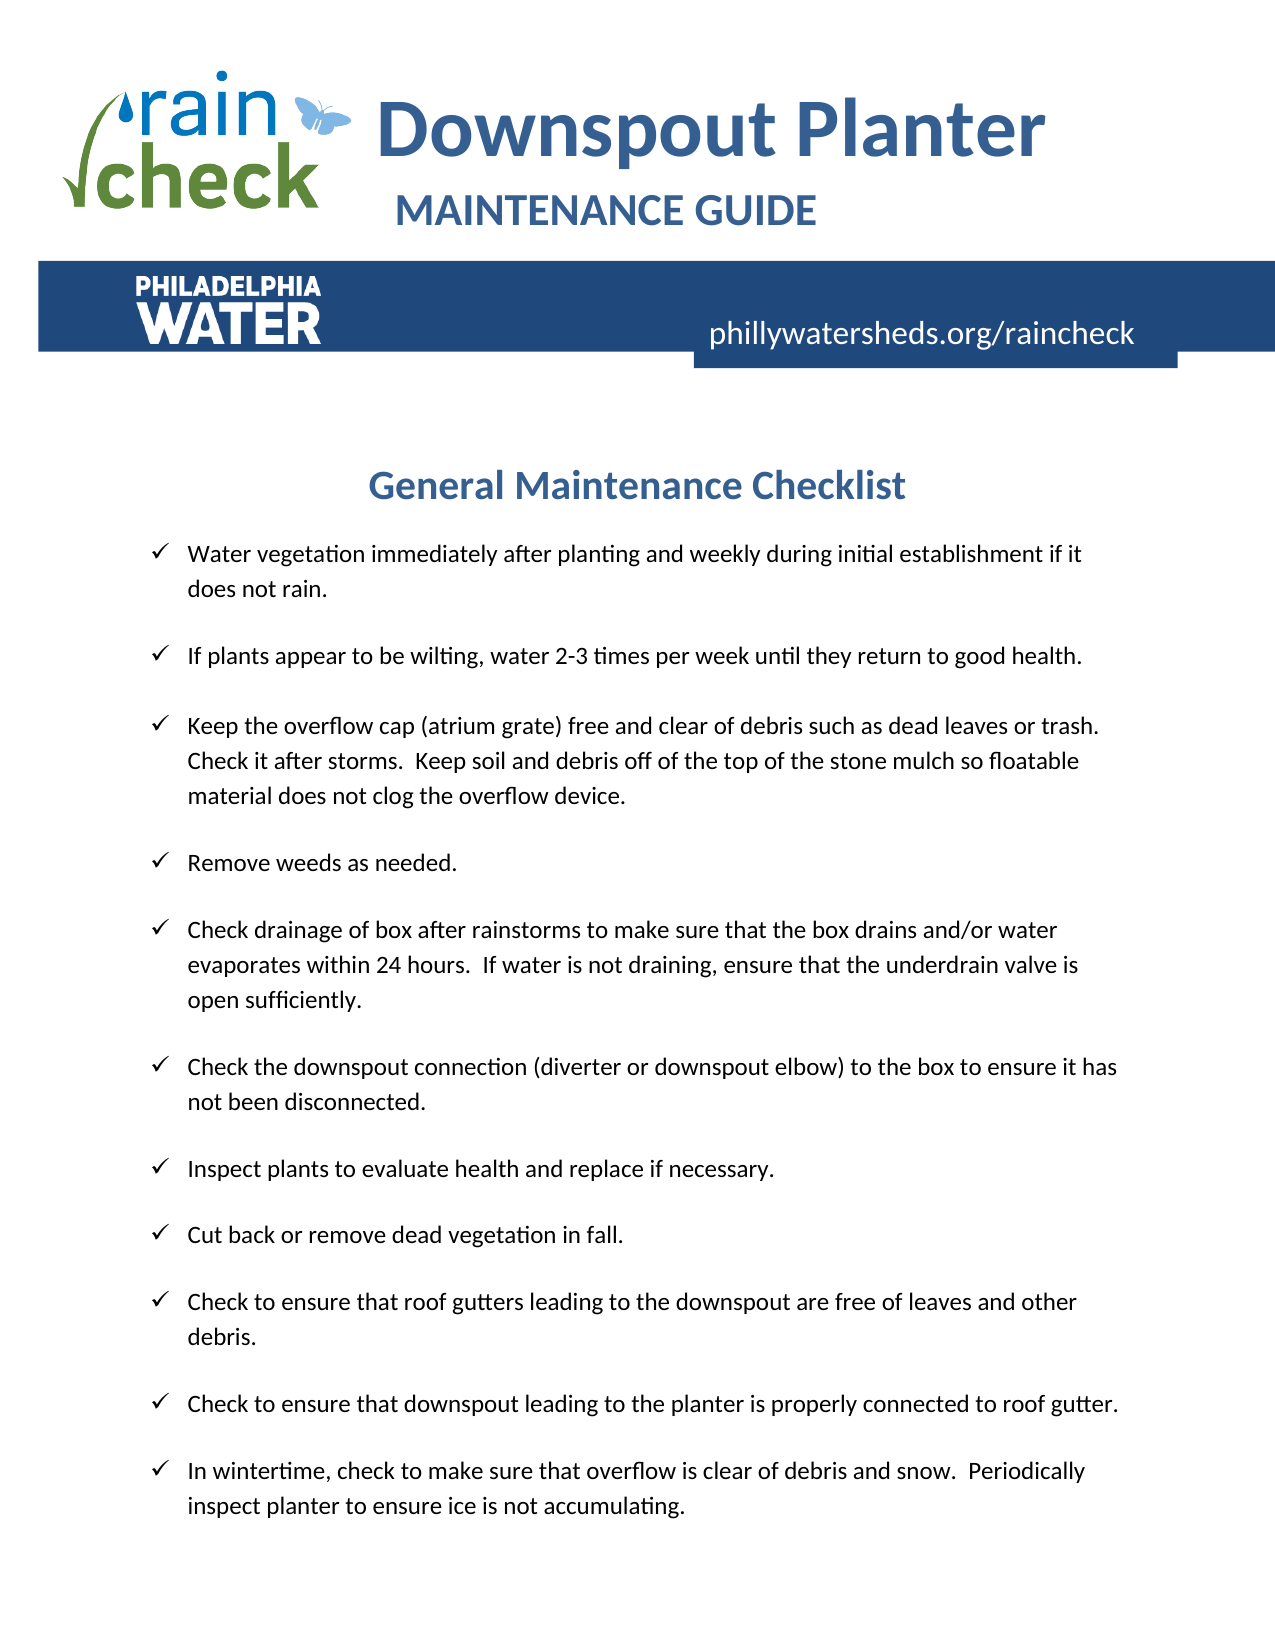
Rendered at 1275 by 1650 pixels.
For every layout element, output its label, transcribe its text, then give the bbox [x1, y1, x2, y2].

text Downspout Planter [264, 75, 1200, 177]
list In wintertime, check to make sure that overﬂow is clear of debris and snow. Periodically inspect planter to ensure ice is not accumulating. [150, 1455, 1125, 1521]
picture [57, 63, 358, 214]
text Downspout Planter [75, 75, 159, 144]
list Cut back or remove dead vegetation in fall. [150, 1220, 1125, 1282]
list Check to ensure that roof gutters leading to the downspout are free of leaves and other debris. [150, 1287, 1125, 1384]
list Inspect plants to evaluate health and replace if necessary. [150, 1153, 1125, 1216]
list Remove weeds as needed. [150, 847, 1125, 910]
picture [136, 276, 321, 344]
text General Maintenance Checklist [75, 459, 1200, 510]
list Keep the overﬂow cap (atrium grate) free and clear of debris such as dead leaves or trash. Check it after storms. Keep soil and debris off of the top of the stone mulch so ﬂoatable material does not clog the overﬂow device. [150, 710, 1125, 843]
list Check to ensure that downspout leading to the planter is properly connected to roof gutter. [150, 1388, 1125, 1451]
list Water vegetation immediately after planting and weekly during initial establishment if it does not rain. [150, 538, 1125, 604]
list Check drainage of box after rainstorms to make sure that the box drains and/or water evaporates within 24 hours. If water is not draining, ensure that the underdrain valve is open sufﬁciently. [150, 914, 1125, 1047]
list If plants appear to be wilting, water 2-3 times per week until they return to good health. [150, 640, 1125, 671]
list Check the downspout connection (diverter or downspout elbow) to the box to ensure it has not been disconnected. [150, 1051, 1125, 1149]
